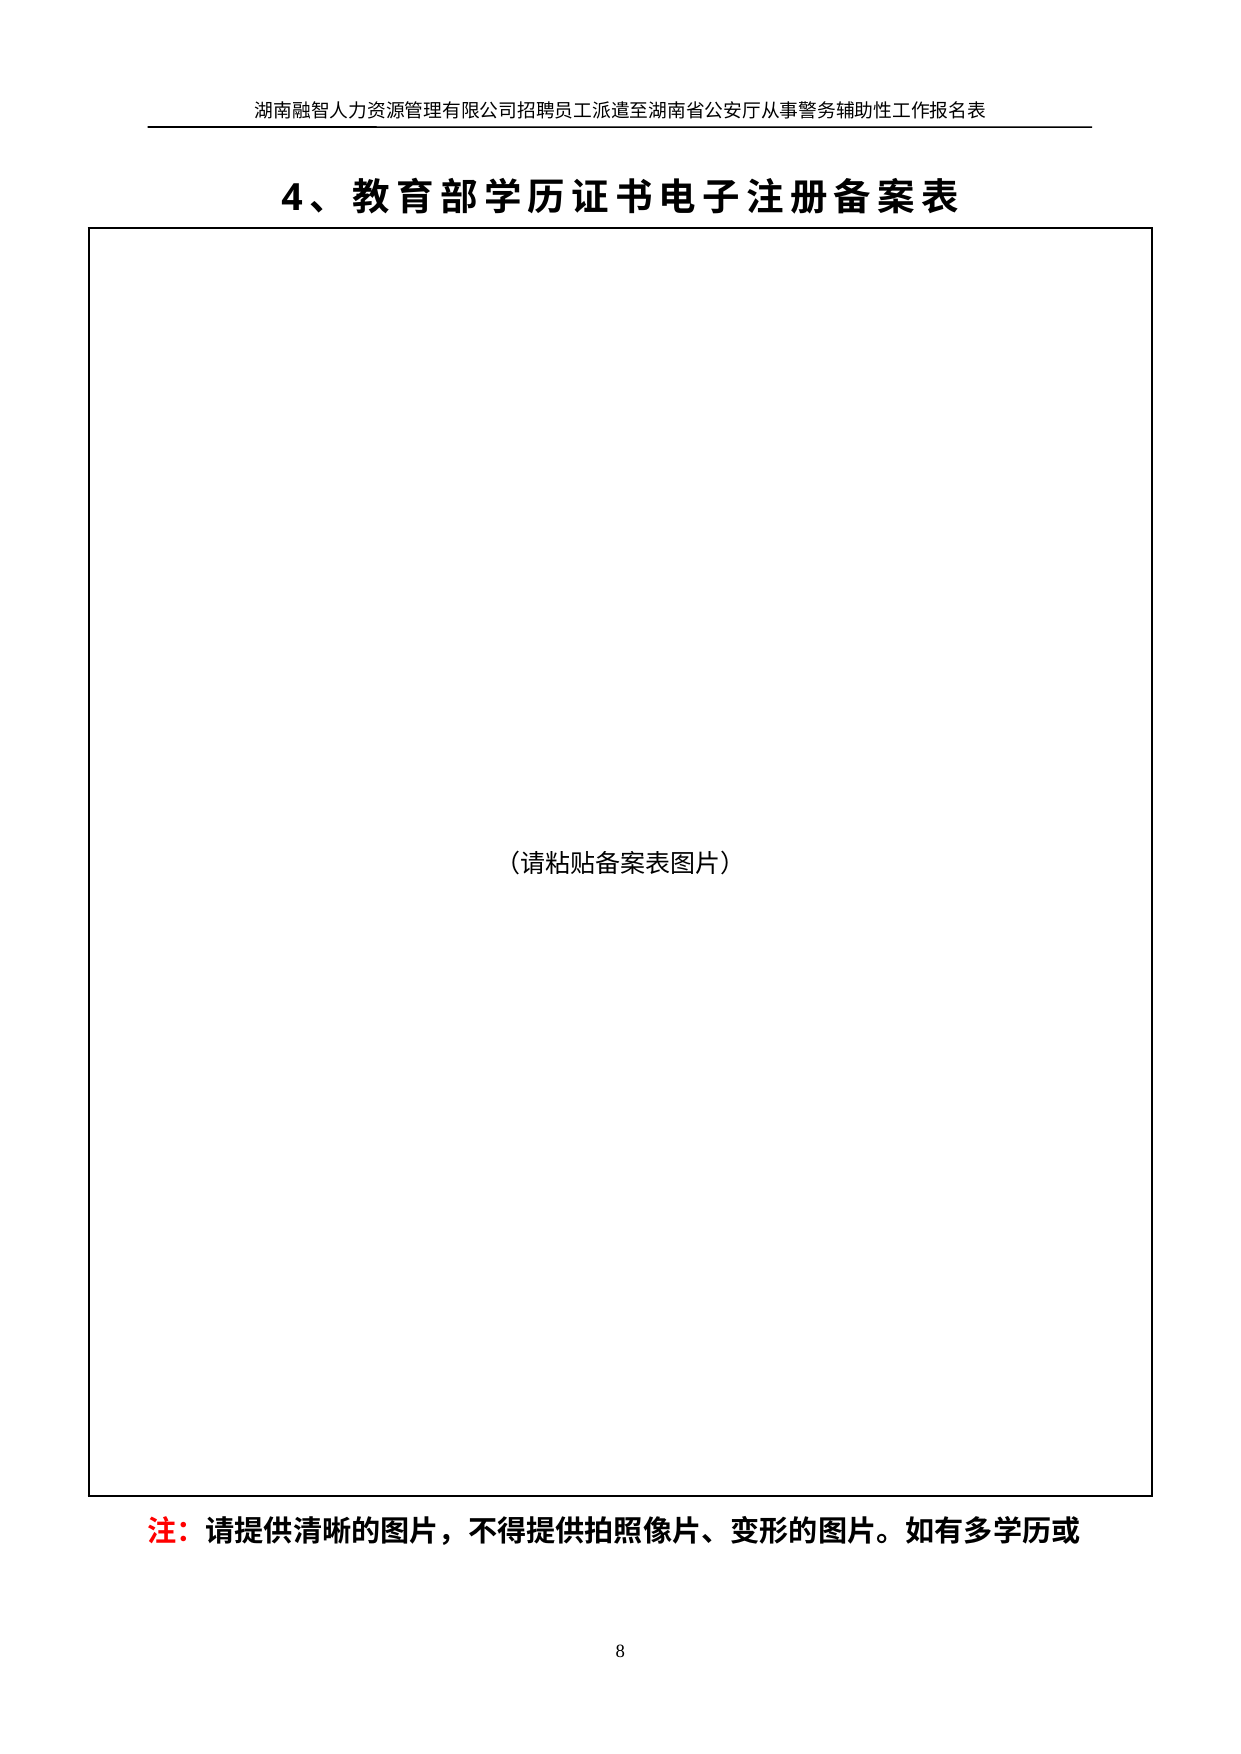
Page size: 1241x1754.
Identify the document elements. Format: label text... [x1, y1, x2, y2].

table_header （请粘贴备案表图片） [90, 229, 1151, 1494]
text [89, 1497, 1092, 1562]
text 4、教育部学历证书电子注册备案表 [148, 162, 1092, 227]
